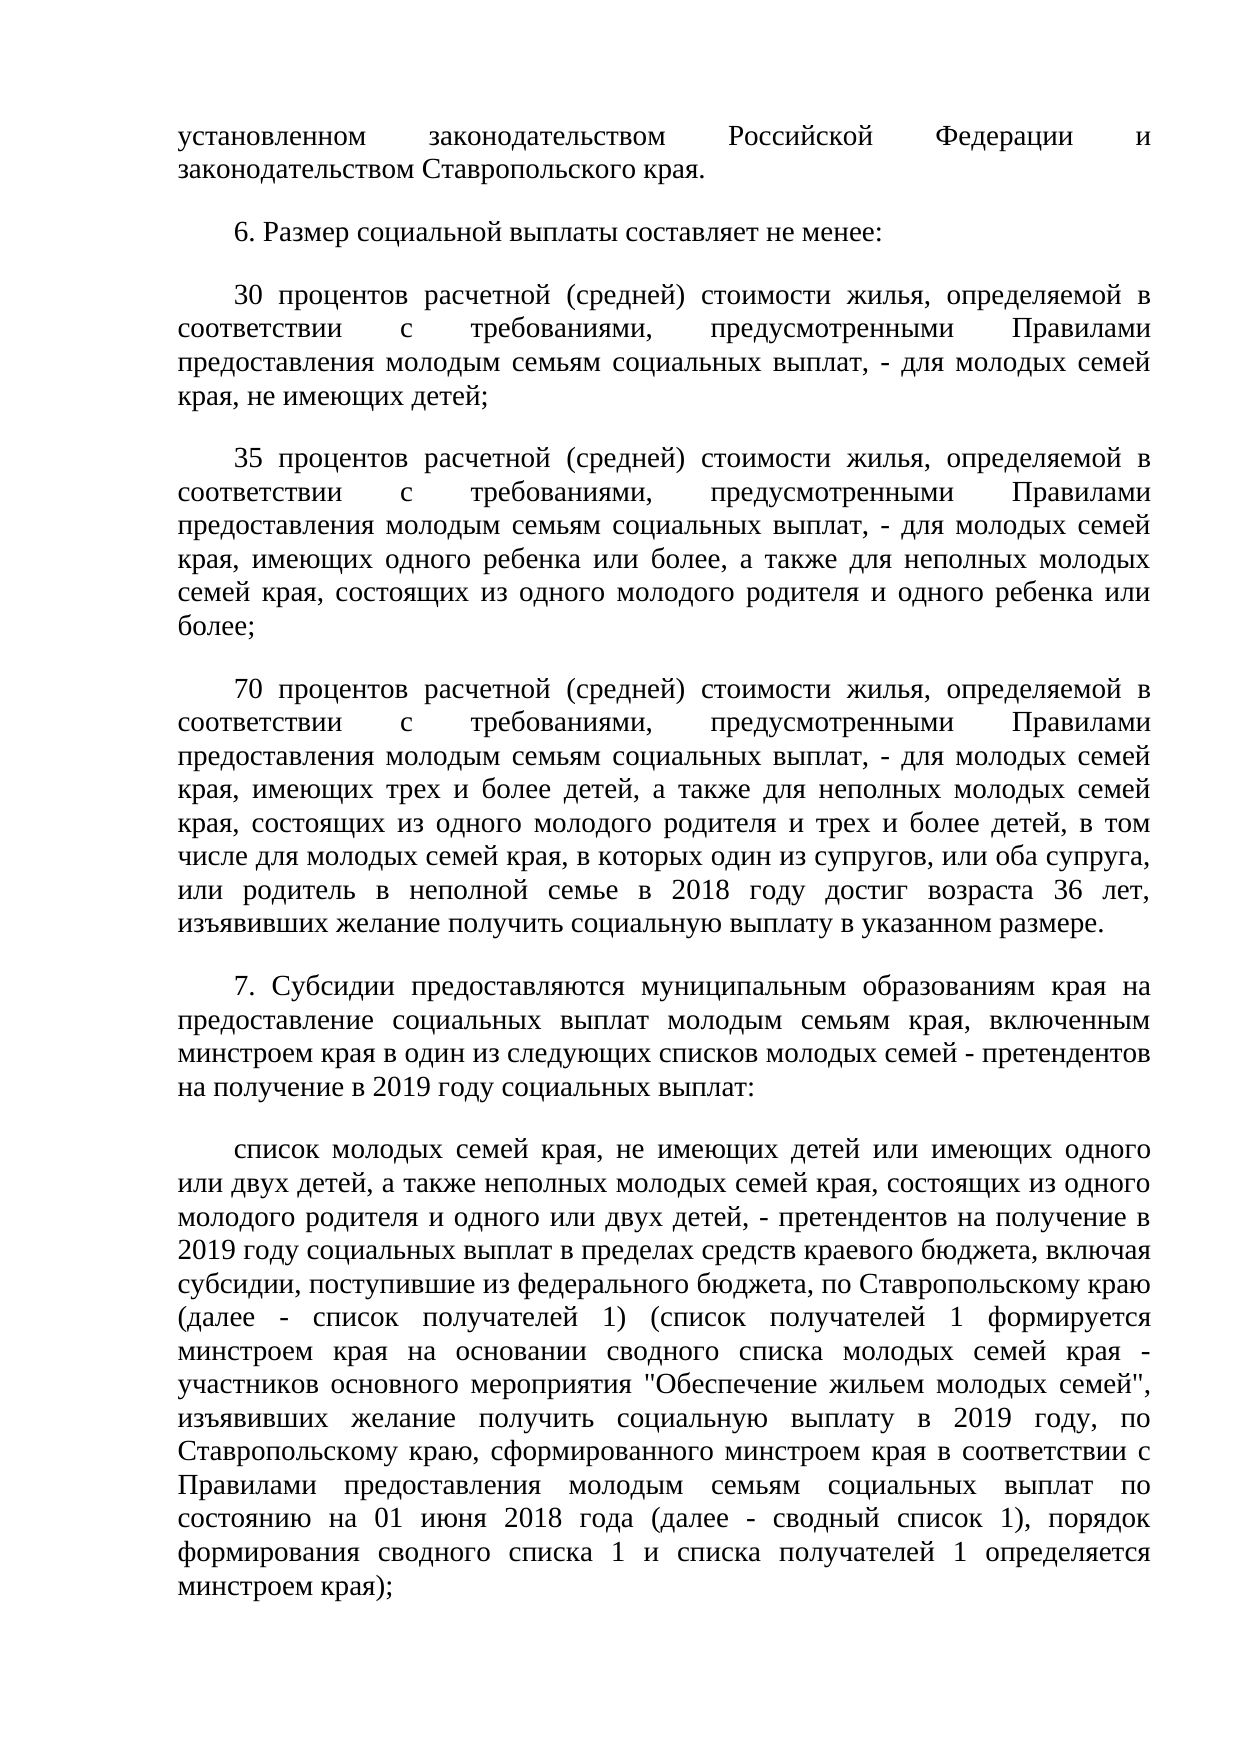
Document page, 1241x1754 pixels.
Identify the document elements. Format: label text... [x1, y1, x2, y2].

text 30 процентов расчетной (средней) стоимости жилья, определяемой в соответствии с требованиями, предусмотренными Правилами предоставления молодым семьям социальных выплат, - для молодых семей края, не имеющих детей; [177, 277, 1152, 411]
text 7. Субсидии предоставляются муниципальным образованиям края на предоставление социальных выплат молодым семьям края, включенным минстроем края в один из следующих списков молодых семей - претендентов на получение в 2019 году социальных выплат: [177, 968, 1152, 1102]
text 6. Размер социальной выплаты составляет не менее: [177, 214, 1152, 248]
text 70 процентов расчетной (средней) стоимости жилья, определяемой в соответствии с требованиями, предусмотренными Правилами предоставления молодым семьям социальных выплат, - для молодых семей края, имеющих трех и более детей, а также для неполных молодых семей края, состоящих из одного молодого родителя и трех и более детей, в том числе для молодых семей края, в которых один из супругов, или оба супруга, или родитель в неполной семье в 2018 году достиг возраста 36 лет, изъявивших желание получить социальную выплату в указанном размере. [177, 671, 1152, 939]
text список молодых семей края, не имеющих детей или имеющих одного или двух детей, а также неполных молодых семей края, состоящих из одного молодого родителя и одного или двух детей, - претендентов на получение в 2019 году социальных выплат в пределах средств краевого бюджета, включая субсидии, поступившие из федерального бюджета, по Ставропольскому краю (далее - список получателей 1) (список получателей 1 формируется минстроем края на основании сводного списка молодых семей края - участников основного мероприятия "Обеспечение жильем молодых семей", изъявивших желание получить социальную выплату в 2019 году, по Ставропольскому краю, сформированного минстроем края в соответствии с Правилами предоставления молодым семьям социальных выплат по состоянию на 01 июня 2018 года (далее - сводный список 1), порядок формирования сводного списка 1 и списка получателей 1 определяется минстроем края); [177, 1132, 1152, 1601]
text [177, 118, 1152, 185]
text 35 процентов расчетной (средней) стоимости жилья, определяемой в соответствии с требованиями, предусмотренными Правилами предоставления молодым семьям социальных выплат, - для молодых семей края, имеющих одного ребенка или более, а также для неполных молодых семей края, состоящих из одного молодого родителя и одного ребенка или более; [177, 440, 1152, 642]
